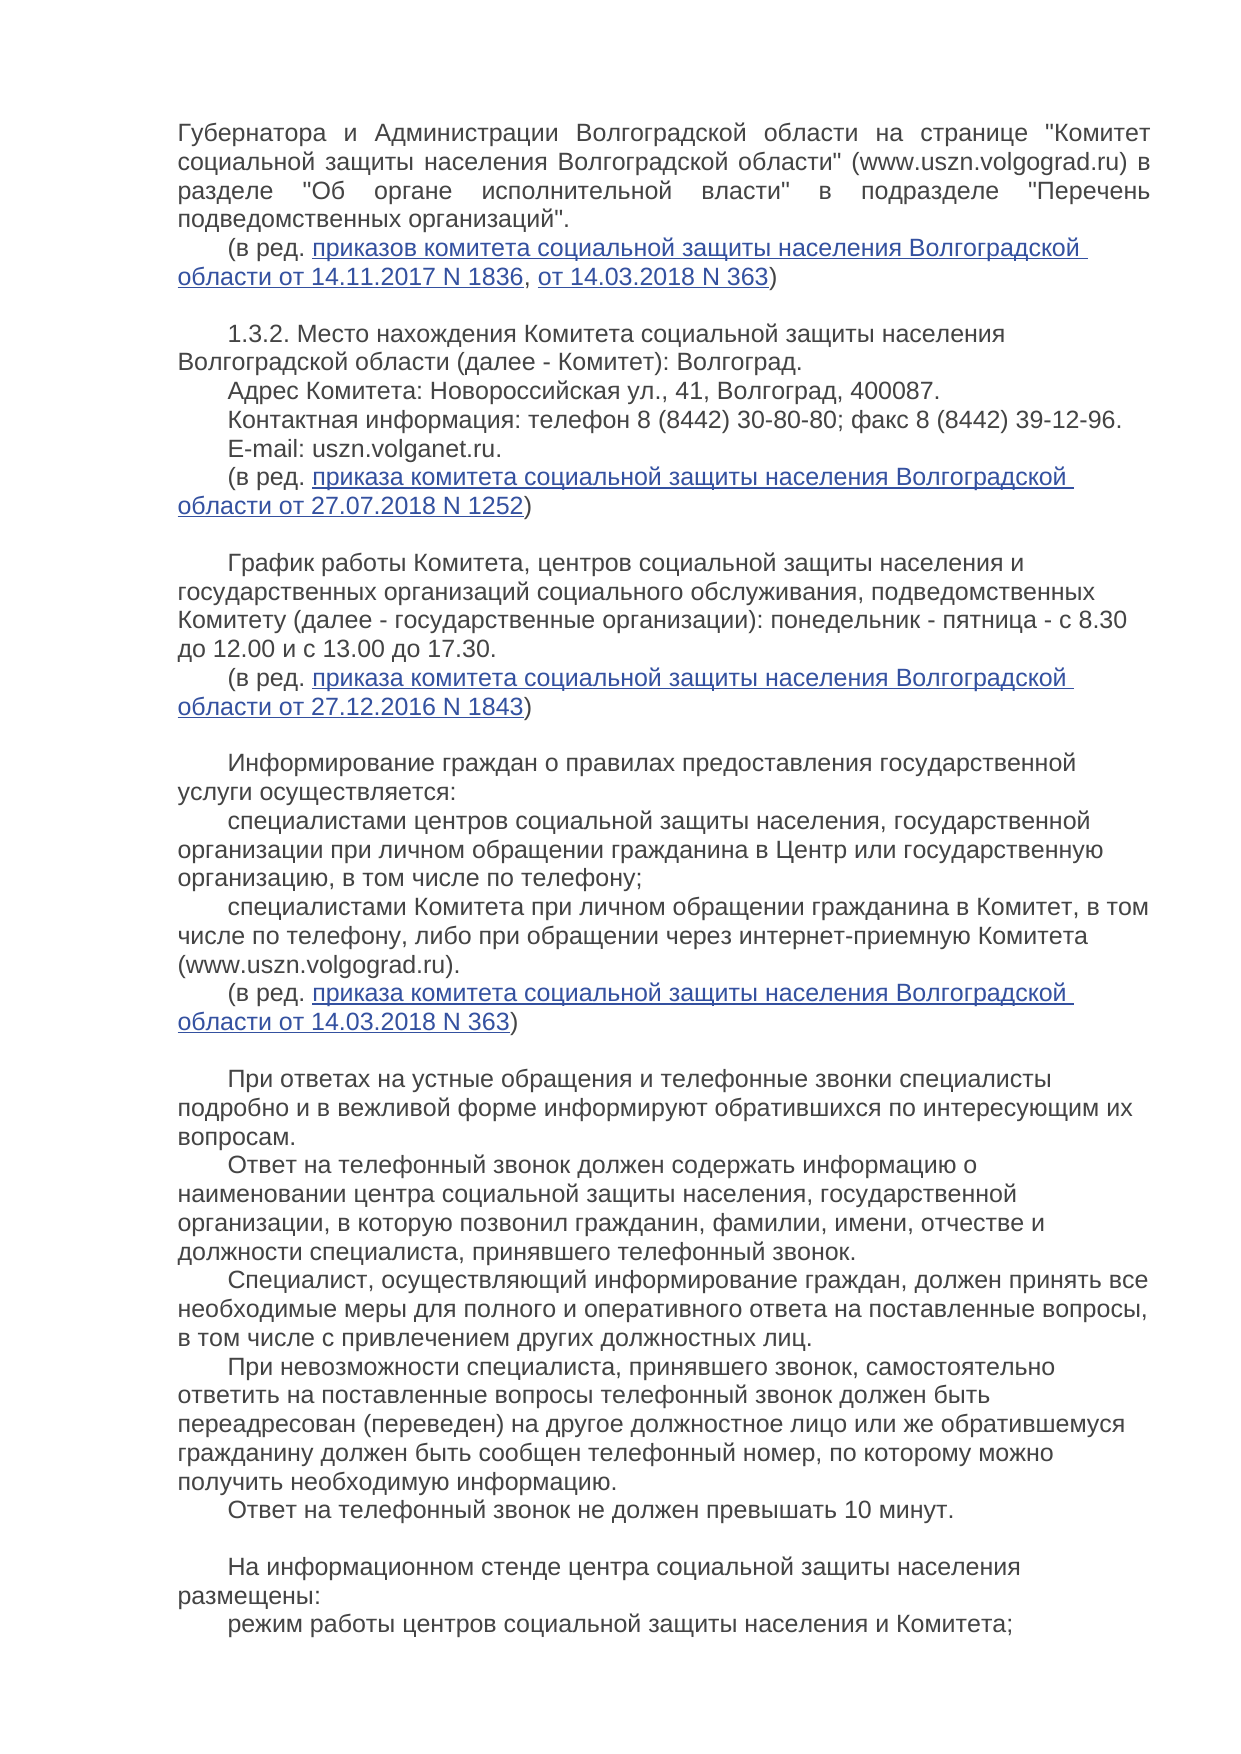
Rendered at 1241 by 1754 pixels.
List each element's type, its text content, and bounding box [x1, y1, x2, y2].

text E-mail: uszn.volganet.ru. [177, 434, 1152, 462]
text (в ред. приказа комитета социальной защиты населения Волгоградской области от 27.12.2016 N 1843) [177, 663, 1152, 748]
text 1.3.2. Место нахождения Комитета социальной защиты населения Волгоградской области (далее - Комитет): Волгоград. [177, 319, 1152, 376]
text режим работы центров социальной защиты населения и Комитета; [177, 1609, 1152, 1638]
text специалистами Комитета при личном обращении гражданина в Комитет, в том числе по телефону, либо при обращении через интернет-приемную Комитета (www.uszn.volgograd.ru). [177, 892, 1152, 978]
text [177, 118, 1152, 233]
text При ответах на устные обращения и телефонные звонки специалисты подробно и в вежливой форме информируют обратившихся по интересующим их вопросам. [177, 1064, 1152, 1150]
text Информирование граждан о правилах предоставления государственной услуги осуществляется: [177, 748, 1152, 806]
text График работы Комитета, центров социальной защиты населения и государственных организаций социального обслуживания, подведомственных Комитету (далее - государственные организации): понедельник - пятница - с 8.30 до 12.00 и с 13.00 до 17.30. [177, 548, 1152, 663]
text (в ред. приказа комитета социальной защиты населения Волгоградской области от 14.03.2018 N 363) [177, 978, 1152, 1064]
text Адрес Комитета: Новороссийская ул., 41, Волгоград, 400087. [177, 376, 1152, 405]
text Специалист, осуществляющий информирование граждан, должен принять все необходимые меры для полного и оперативного ответа на поставленные вопросы, в том числе с привлечением других должностных лиц. [177, 1265, 1152, 1351]
text Ответ на телефонный звонок не должен превышать 10 минут. [177, 1495, 1152, 1552]
text специалистами центров социальной защиты населения, государственной организации при личном обращении гражданина в Центр или государственную организацию, в том числе по телефону; [177, 806, 1152, 892]
text (в ред. приказа комитета социальной защиты населения Волгоградской области от 27.07.2018 N 1252) [177, 462, 1152, 548]
text На информационном стенде центра социальной защиты населения размещены: [177, 1552, 1152, 1609]
text Ответ на телефонный звонок должен содержать информацию о наименовании центра социальной защиты населения, государственной организации, в которую позвонил гражданин, фамилии, имени, отчестве и должности специалиста, принявшего телефонный звонок. [177, 1150, 1152, 1265]
text При невозможности специалиста, принявшего звонок, самостоятельно ответить на поставленные вопросы телефонный звонок должен быть переадресован (переведен) на другое должностное лицо или же обратившемуся гражданину должен быть сообщен телефонный номер, по которому можно получить необходимую информацию. [177, 1351, 1152, 1495]
text (в ред. приказов комитета социальной защиты населения Волгоградской области от 14.11.2017 N 1836, от 14.03.2018 N 363) [177, 233, 1152, 319]
text Контактная информация: телефон 8 (8442) 30-80-80; факс 8 (8442) 39-12-96. [177, 405, 1152, 434]
